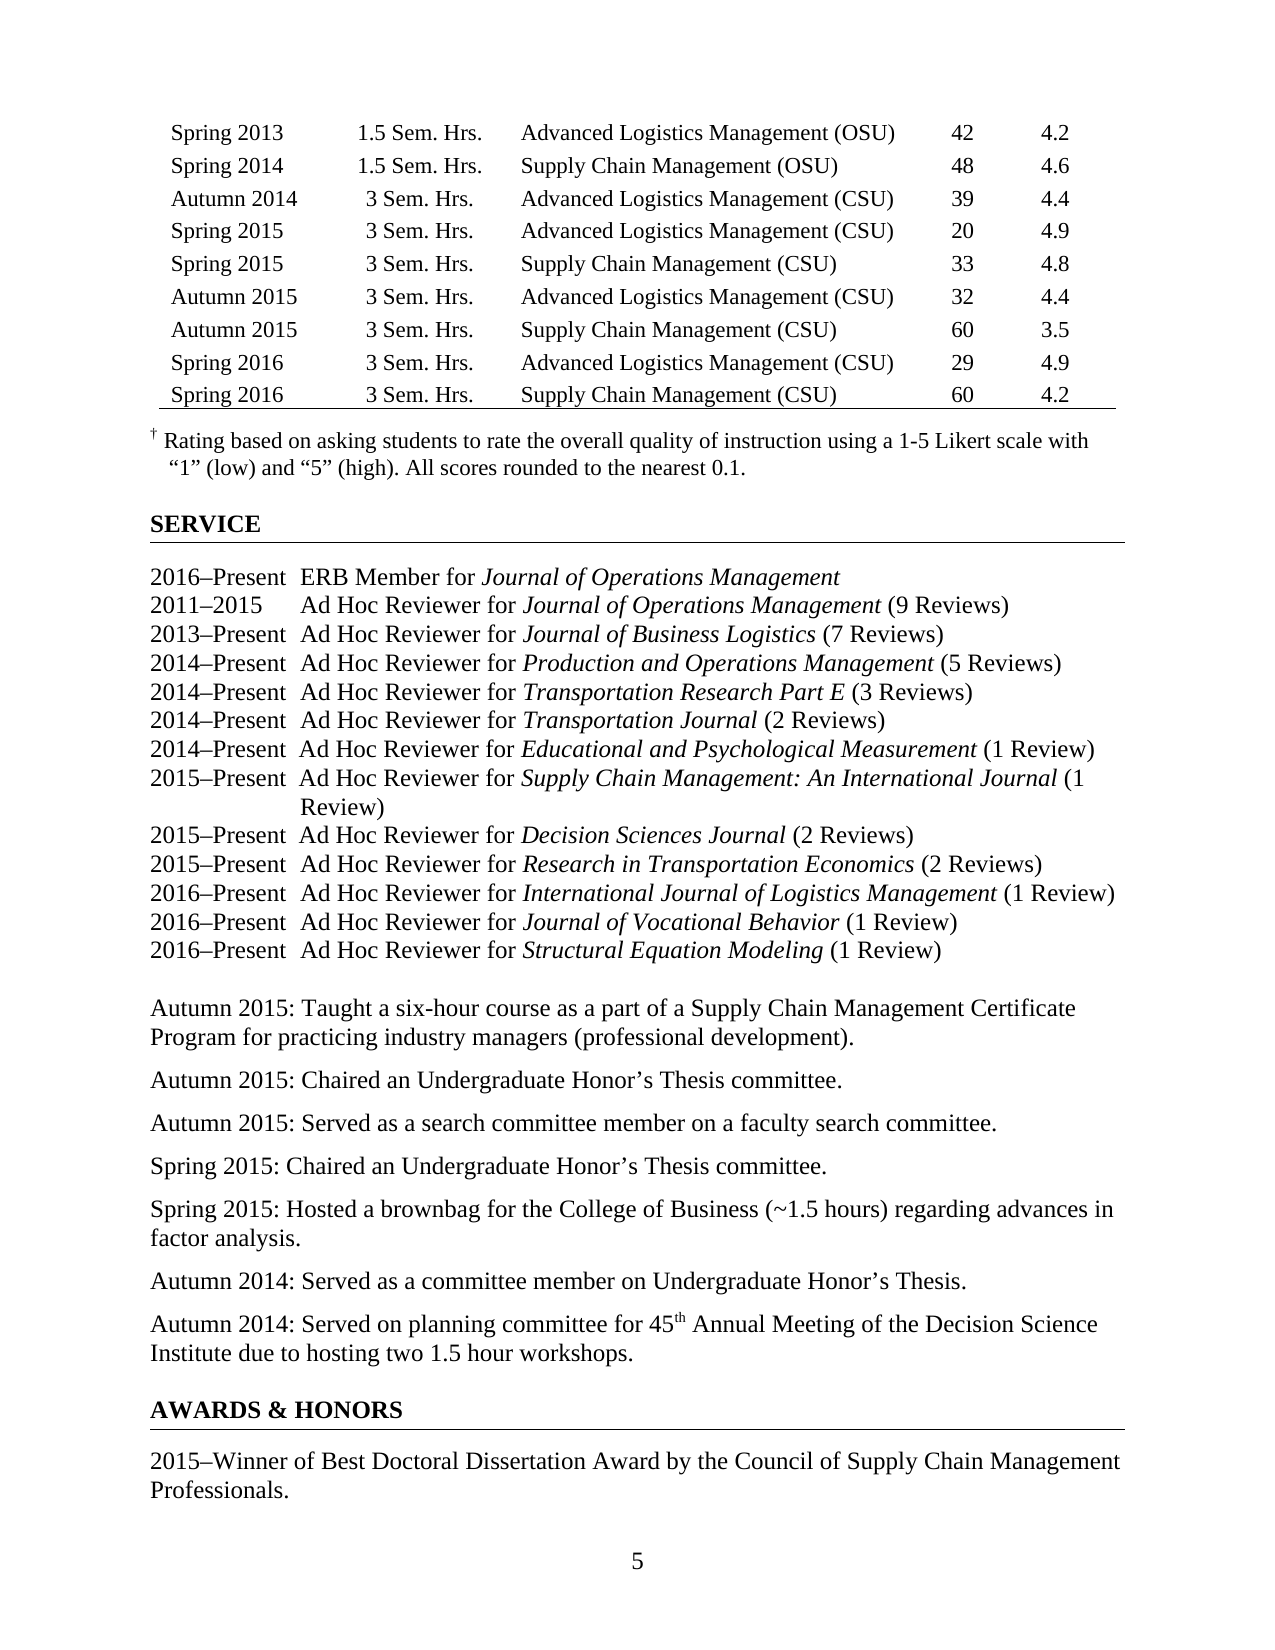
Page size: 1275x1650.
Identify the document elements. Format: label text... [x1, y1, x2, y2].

table_cell 1.5 Sem. Hrs. [330, 145, 509, 178]
table_cell 4.2 [995, 113, 1116, 145]
table_cell 3 Sem. Hrs. [330, 277, 509, 309]
text 2014–Present Ad Hoc Reviewer for Production and Operations Management (5 Reviews) [150, 648, 1125, 677]
table_cell 3.5 [995, 309, 1116, 342]
text † Rating based on asking students to rate the overall quality of instruction using a 1-5 Likert scale with “1” (low) and “5” (high). All scores rounded to the nearest 0.1. [150, 425, 1125, 480]
table_cell 39 [930, 178, 995, 211]
text 2016–Present Ad Hoc Reviewer for Journal of Vocational Behavior (1 Review) [150, 907, 1125, 936]
table_cell Spring 2015 [159, 211, 330, 244]
text 2014–Present Ad Hoc Reviewer for Transportation Research Part E (3 Reviews) [150, 677, 1125, 706]
table_cell Advanced Logistics Management (CSU) [509, 277, 930, 309]
table_cell 48 [930, 145, 995, 178]
table_cell 3 Sem. Hrs. [330, 309, 509, 342]
text 2016–Present Ad Hoc Reviewer for International Journal of Logistics Management (1 Review) [150, 878, 1125, 907]
table_cell 4.4 [995, 277, 1116, 309]
table_cell 3 Sem. Hrs. [330, 375, 509, 408]
table_cell Spring 2013 [159, 113, 330, 145]
table_cell 4.9 [995, 211, 1116, 244]
table_cell 4.6 [995, 145, 1116, 178]
table_cell Advanced Logistics Management (CSU) [509, 178, 930, 211]
text 2014–Present Ad Hoc Reviewer for Transportation Journal (2 Reviews) [150, 706, 1125, 734]
table_cell Supply Chain Management (CSU) [509, 244, 930, 277]
table_cell 4.8 [995, 244, 1116, 277]
text Autumn 2014: Served on planning committee for 45th Annual Meeting of the Decision Science Institute due to hosting two 1.5 hour workshops. [150, 1309, 1125, 1367]
table_cell 60 [930, 375, 995, 408]
table_cell 3 Sem. Hrs. [330, 244, 509, 277]
text 2014–Present Ad Hoc Reviewer for Educational and Psychological Measurement (1 Review) [150, 734, 1125, 763]
table_cell 3 Sem. Hrs. [330, 178, 509, 211]
text Spring 2015: Hosted a brownbag for the College of Business (~1.5 hours) regarding advances in factor analysis. [150, 1194, 1125, 1252]
table_cell Spring 2015 [159, 244, 330, 277]
text 2011–2015 Ad Hoc Reviewer for Journal of Operations Management (9 Reviews) [150, 591, 1125, 619]
table_cell Advanced Logistics Management (CSU) [509, 342, 930, 375]
text 2016–Present Ad Hoc Reviewer for Structural Equation Modeling (1 Review) [150, 936, 1125, 964]
text 2015–Winner of Best Doctoral Dissertation Award by the Council of Supply Chain Management Professionals. [150, 1446, 1125, 1503]
table_cell Autumn 2015 [159, 277, 330, 309]
table_cell 32 [930, 277, 995, 309]
text AWARDS & HONORS [150, 1396, 1125, 1424]
text 2013–Present Ad Hoc Reviewer for Journal of Business Logistics (7 Reviews) [150, 619, 1125, 648]
text 2015–Present Ad Hoc Reviewer for Decision Sciences Journal (2 Reviews) [150, 821, 1125, 849]
text SERVICE [150, 509, 1125, 538]
table_cell Autumn 2015 [159, 309, 330, 342]
text 2015–Present Ad Hoc Reviewer for Research in Transportation Economics (2 Reviews) [150, 849, 1125, 878]
table_cell Supply Chain Management (CSU) [509, 309, 930, 342]
text 2016–Present ERB Member for Journal of Operations Management [150, 562, 1125, 591]
text Autumn 2015: Taught a six-hour course as a part of a Supply Chain Management Certificate Program for practicing industry managers (professional development). [150, 993, 1125, 1051]
table_cell 1.5 Sem. Hrs. [330, 113, 509, 145]
table_cell 4.4 [995, 178, 1116, 211]
text Autumn 2015: Chaired an Undergraduate Honor’s Thesis committee. [150, 1065, 1125, 1094]
table_cell Supply Chain Management (OSU) [509, 145, 930, 178]
table_cell 42 [930, 113, 995, 145]
text Spring 2015: Chaired an Undergraduate Honor’s Thesis committee. [150, 1151, 1125, 1180]
table_cell Supply Chain Management (CSU) [509, 375, 930, 408]
table_cell Advanced Logistics Management (CSU) [509, 211, 930, 244]
text 2015–Present Ad Hoc Reviewer for Supply Chain Management: An International Journal (1 Review) [150, 763, 1125, 821]
table_cell 4.2 [995, 375, 1116, 408]
table_cell 60 [930, 309, 995, 342]
table_cell 29 [930, 342, 995, 375]
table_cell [509, 113, 930, 145]
table_cell 4.9 [995, 342, 1116, 375]
table_cell Spring 2016 [159, 375, 330, 408]
table_cell 3 Sem. Hrs. [330, 211, 509, 244]
table_cell 3 Sem. Hrs. [330, 342, 509, 375]
text Autumn 2014: Served as a committee member on Undergraduate Honor’s Thesis. [150, 1266, 1125, 1295]
table_cell Spring 2016 [159, 342, 330, 375]
text Autumn 2015: Served as a search committee member on a faculty search committee. [150, 1108, 1125, 1137]
table_cell 33 [930, 244, 995, 277]
table_cell 20 [930, 211, 995, 244]
table_cell Spring 2014 [159, 145, 330, 178]
table_cell Autumn 2014 [159, 178, 330, 211]
